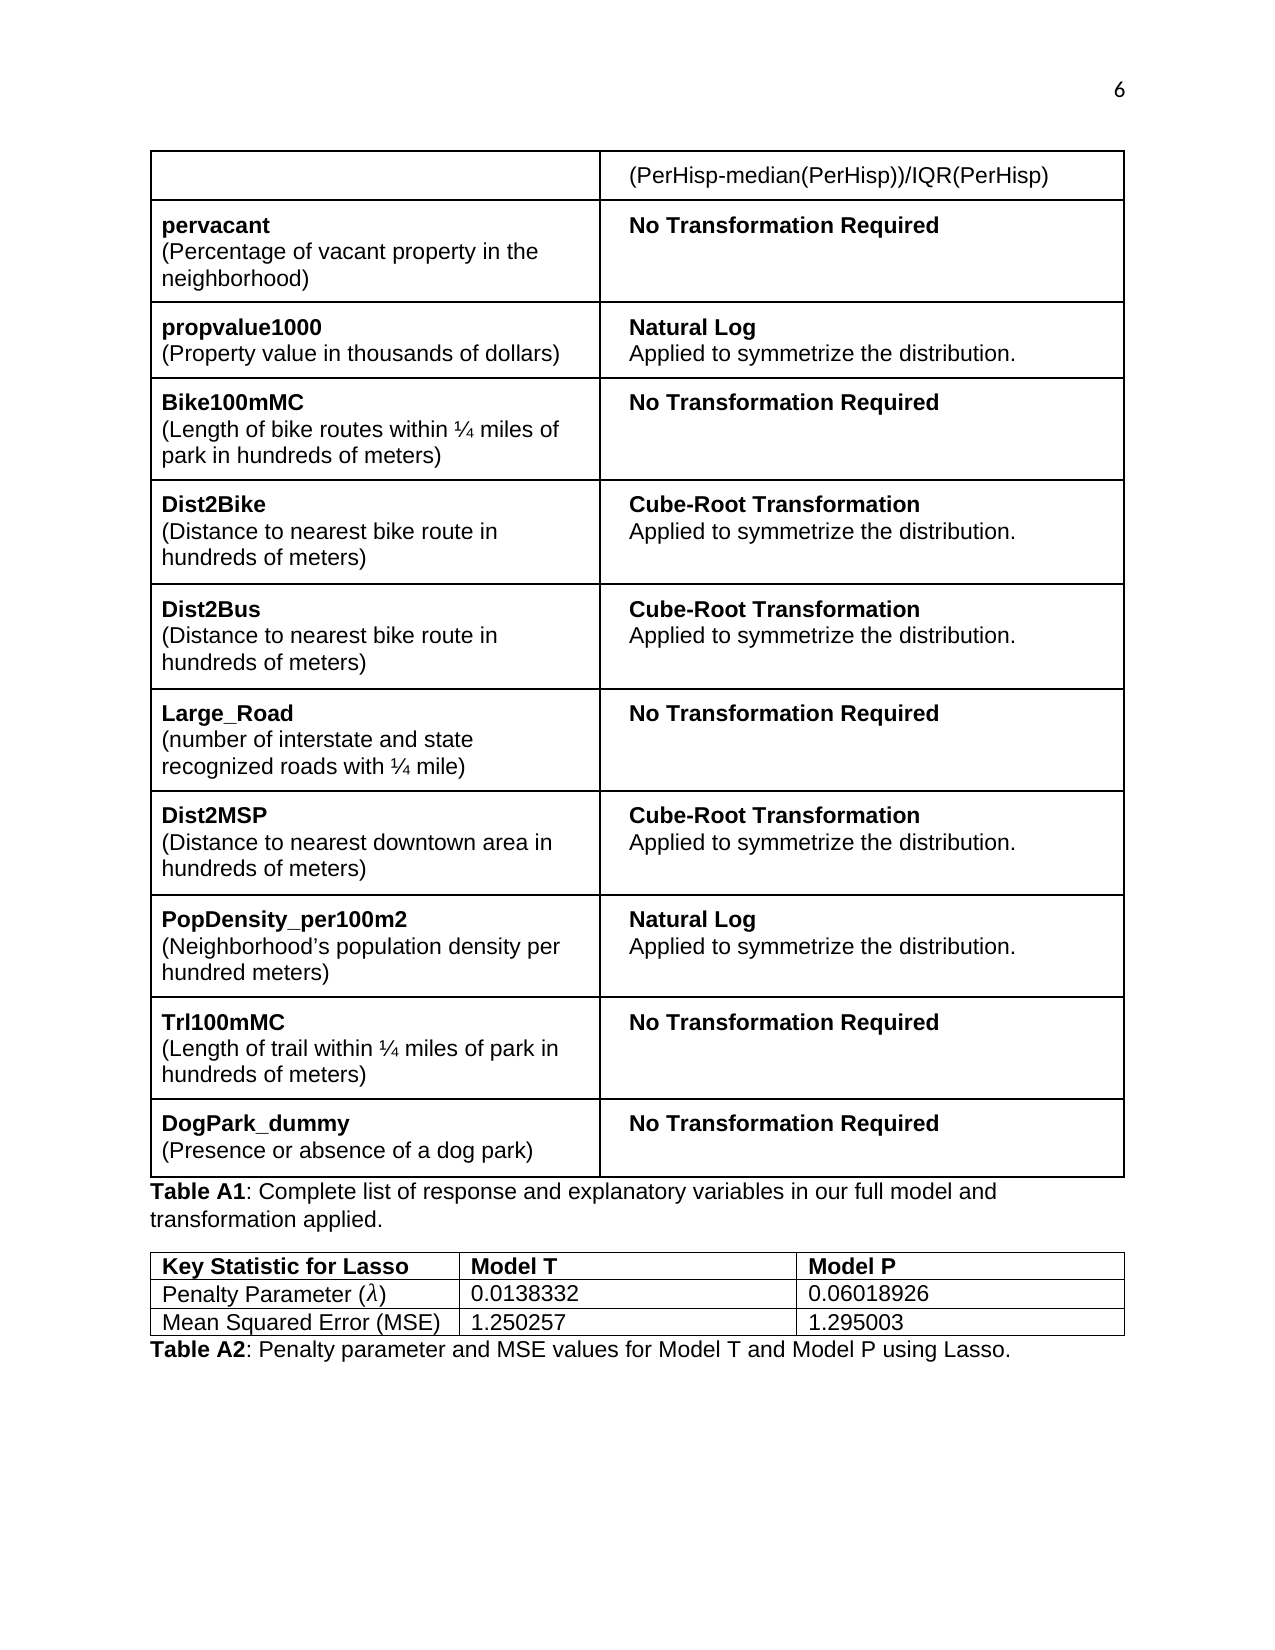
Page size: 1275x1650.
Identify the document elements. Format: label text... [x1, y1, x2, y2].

table_cell DogPark_dummy (Presence or absence of a dog park) [152, 1100, 599, 1176]
table_cell 0.0138332 [460, 1280, 796, 1308]
table_cell Trl100mMC (Length of trail within ¼ miles of park in hundreds of meters) [152, 998, 599, 1098]
table_cell Large_Road (number of interstate and state recognized roads with ¼ mile) [152, 690, 599, 789]
table_header Model T [460, 1253, 796, 1279]
table_cell Natural Log Applied to symmetrize the distribution. [601, 303, 1123, 377]
table_cell No Transformation Required [601, 1100, 1123, 1176]
table_cell PopDensity_per100m2 (Neighborhood’s population density per hundred meters) [152, 896, 599, 996]
table_header Key Statistic for Lasso [151, 1253, 459, 1279]
table_cell propvalue1000 (Property value in thousands of dollars) [152, 303, 599, 377]
table_cell 1.295003 [797, 1309, 1124, 1335]
table_cell pervacant (Percentage of vacant property in the neighborhood) [152, 201, 599, 301]
table_cell Mean Squared Error (MSE) [151, 1309, 459, 1335]
table_cell Cube-Root Transformation Applied to symmetrize the distribution. [601, 792, 1123, 894]
table_cell Cube-Root Transformation Applied to symmetrize the distribution. [601, 481, 1123, 583]
table_cell No Transformation Required [601, 379, 1123, 479]
table_cell Penalty Parameter () [151, 1280, 459, 1308]
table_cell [152, 152, 599, 199]
table_cell Cube-Root Transformation Applied to symmetrize the distribution. [601, 585, 1123, 688]
table_cell Dist2MSP (Distance to nearest downtown area in hundreds of meters) [152, 792, 599, 894]
text Table A2: Penalty parameter and MSE values for Model T and Model P using Lasso. [150, 1336, 1125, 1362]
table_cell No Transformation Required [601, 201, 1123, 301]
table_cell 0.06018926 [797, 1280, 1124, 1308]
table_cell Bike100mMC (Length of bike routes within ¼ miles of park in hundreds of meters) [152, 379, 599, 479]
table_cell Dist2Bus (Distance to nearest bike route in hundreds of meters) [152, 585, 599, 688]
table_cell No Transformation Required [601, 998, 1123, 1098]
table_cell Dist2Bike (Distance to nearest bike route in hundreds of meters) [152, 481, 599, 583]
table_cell No Transformation Required [601, 690, 1123, 789]
table_cell 1.250257 [460, 1309, 796, 1335]
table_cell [601, 152, 1123, 199]
table_header Model P [797, 1253, 1124, 1279]
text Table A1: Complete list of response and explanatory variables in our full model and transformation applied. [150, 1178, 1125, 1233]
table_cell Natural Log Applied to symmetrize the distribution. [601, 896, 1123, 996]
